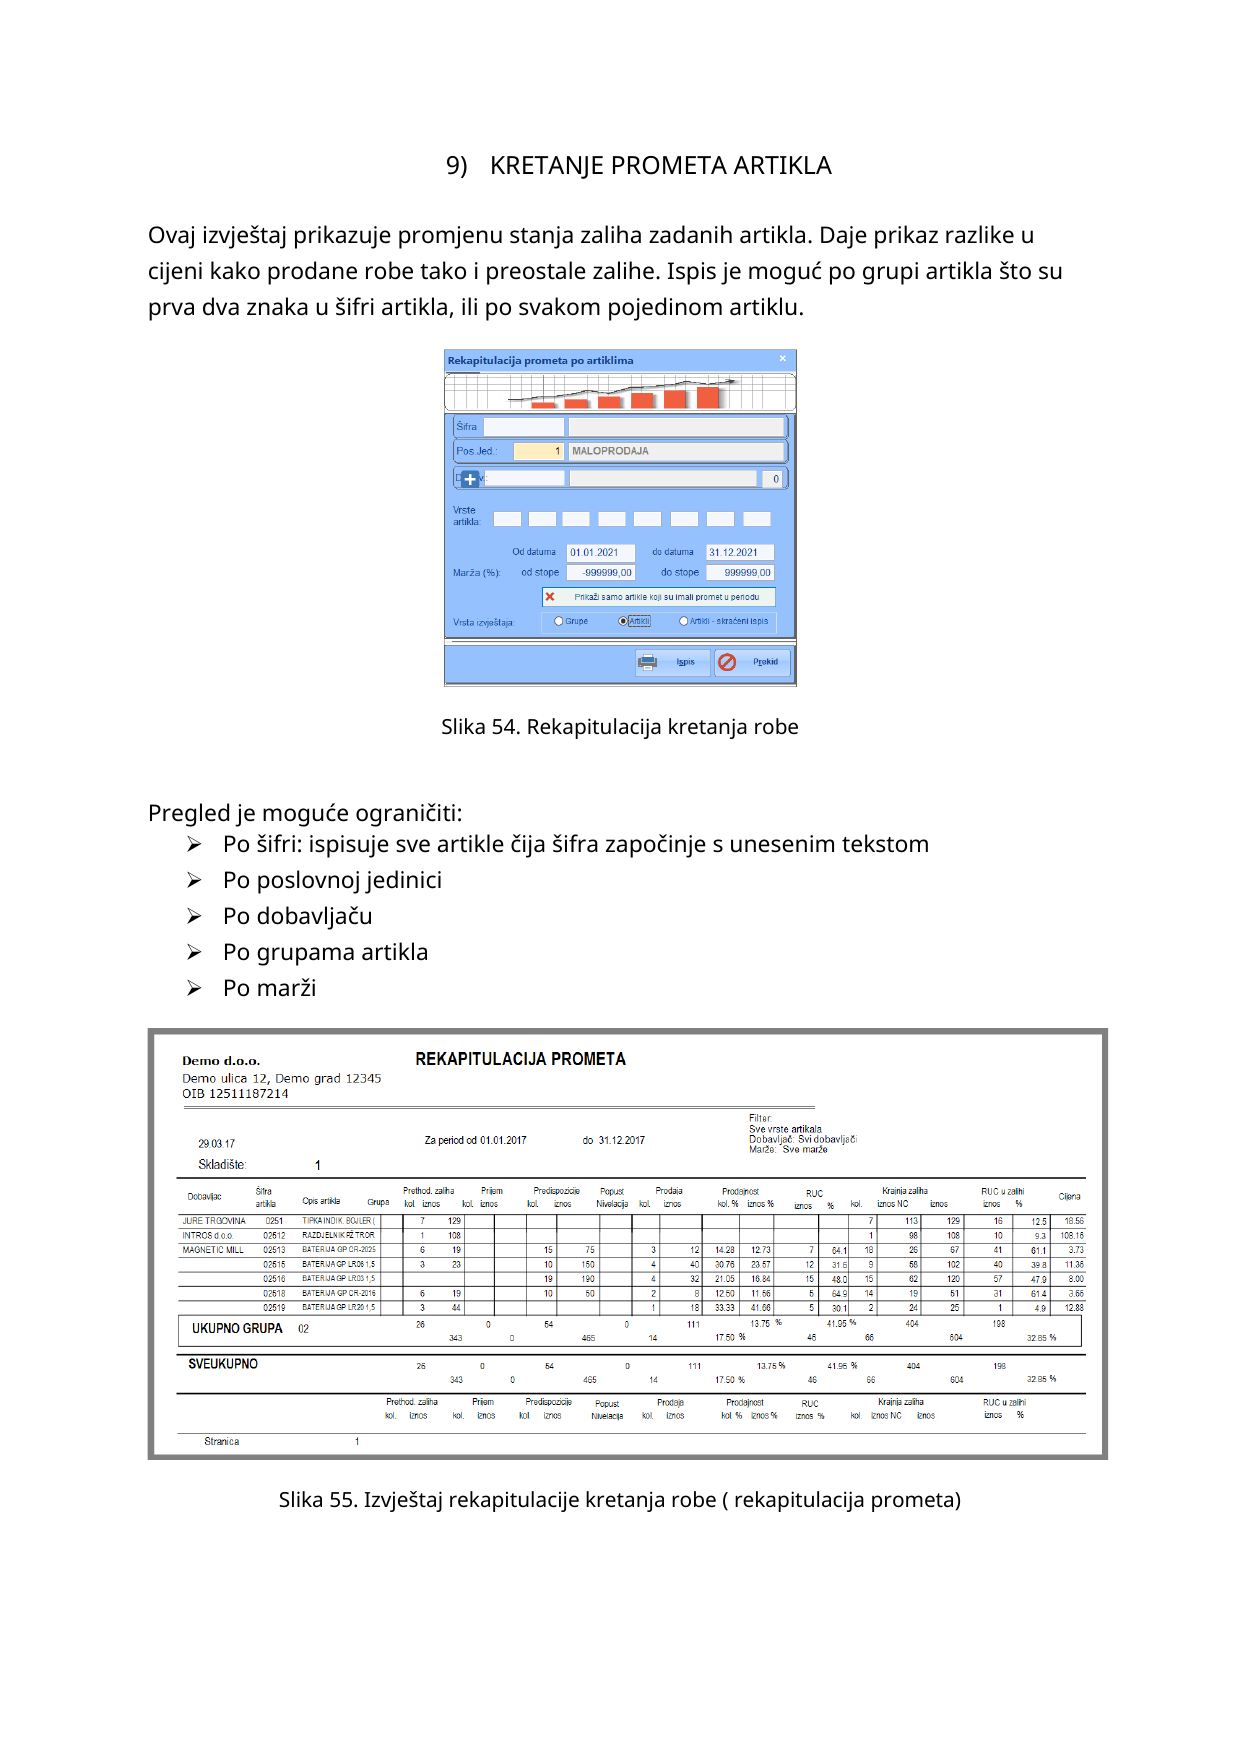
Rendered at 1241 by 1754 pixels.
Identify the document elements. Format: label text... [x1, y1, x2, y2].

subtitle KRETANJE PROMETA ARTIKLA [185, 148, 1093, 182]
list Po grupama artikla [185, 936, 1093, 967]
list Po marži [185, 972, 1093, 1003]
picture [442, 347, 798, 687]
list Po dobavljaču [185, 900, 1093, 931]
list Po šifri: ispisuje sve artikle čija šifra započinje s unesenim tekstom [185, 828, 1093, 859]
picture [147, 1028, 1109, 1460]
text Pregled je moguće ograničiti: [148, 797, 1093, 828]
list Po poslovnoj jedinici [185, 864, 1093, 895]
text Ovaj izvještaj prikazuje promjenu stanja zaliha zadanih artikla. Daje prikaz razlike u cijeni kako prodane robe tako i preostale zalihe. Ispis je moguć po grupi artikla što su prva dva znaka u šifri artikla, ili po svakom pojedinom artiklu. [148, 219, 1093, 322]
